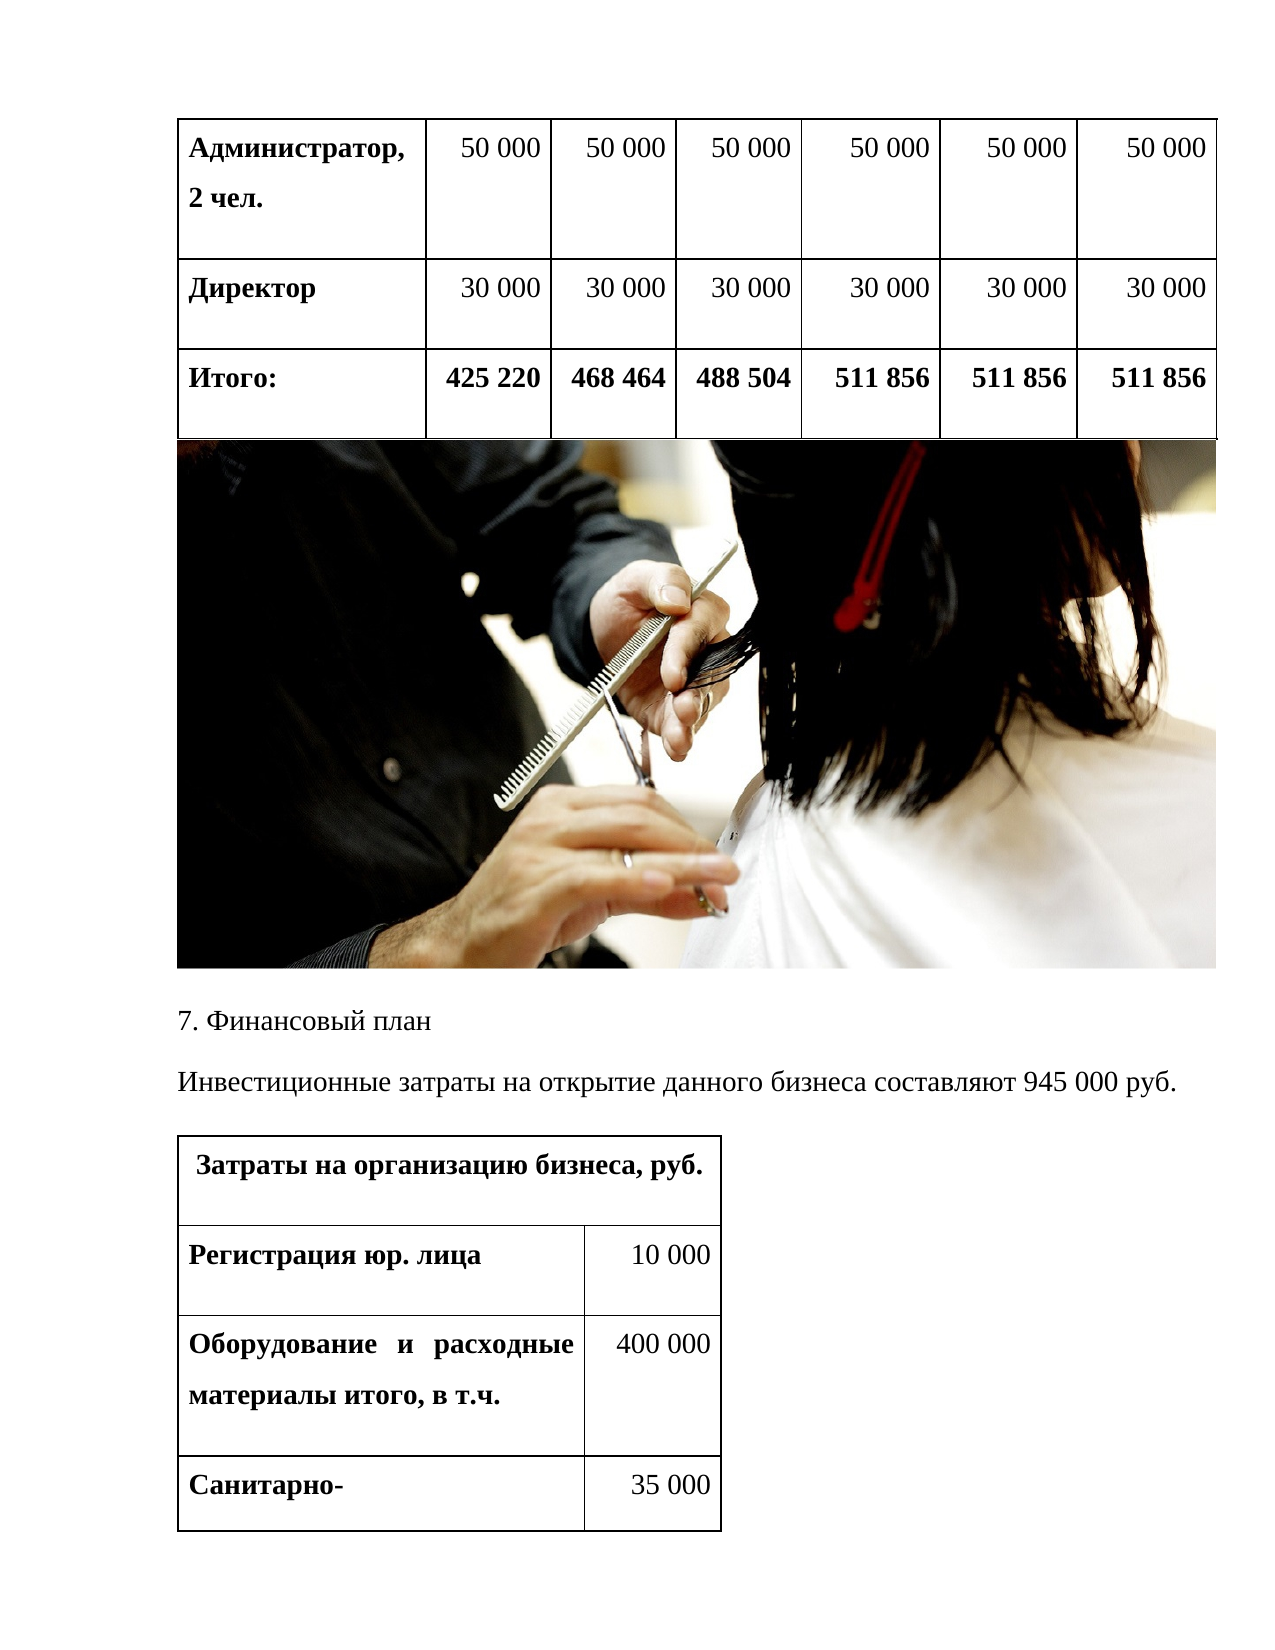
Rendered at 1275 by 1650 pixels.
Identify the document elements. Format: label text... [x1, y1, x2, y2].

table_cell 50 000 [677, 120, 801, 258]
table_cell 511 856 [1078, 350, 1216, 438]
table_cell 50 000 [552, 120, 675, 258]
subtitle 7. Финансовый план [177, 1003, 1216, 1036]
table_cell Итого: [179, 350, 425, 438]
table_cell 488 504 [677, 350, 801, 438]
table_cell 425 220 [427, 350, 550, 438]
table_cell 511 856 [802, 350, 939, 438]
table_cell 400 000 [585, 1316, 720, 1455]
picture [177, 439, 1216, 969]
table_cell 468 464 [552, 350, 675, 438]
table_cell 50 000 [802, 120, 939, 258]
table_cell 30 000 [1078, 260, 1216, 348]
table_cell Директор [179, 260, 425, 348]
table_cell 30 000 [552, 260, 675, 348]
table_cell 10 000 [585, 1226, 720, 1315]
table_cell 30 000 [427, 260, 550, 348]
table_cell Администратор, 2 чел. [179, 120, 425, 258]
table_cell 30 000 [802, 260, 939, 348]
table_cell 50 000 [427, 120, 550, 258]
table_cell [179, 1457, 584, 1530]
table_header Затраты на организацию бизнеса, руб. [179, 1137, 720, 1225]
table_cell 30 000 [941, 260, 1076, 348]
table_cell 511 856 [941, 350, 1076, 438]
table_cell Оборудование и расходные материалы итого, в т.ч. [179, 1316, 584, 1455]
table_cell 30 000 [677, 260, 801, 348]
table_cell Регистрация юр. лица [179, 1226, 584, 1315]
table_cell 35 000 [585, 1457, 720, 1530]
text Инвестиционные затраты на открытие данного бизнеса составляют 945 000 руб. [177, 1064, 1216, 1097]
table_cell 50 000 [941, 120, 1076, 258]
table_cell 50 000 [1078, 120, 1216, 258]
